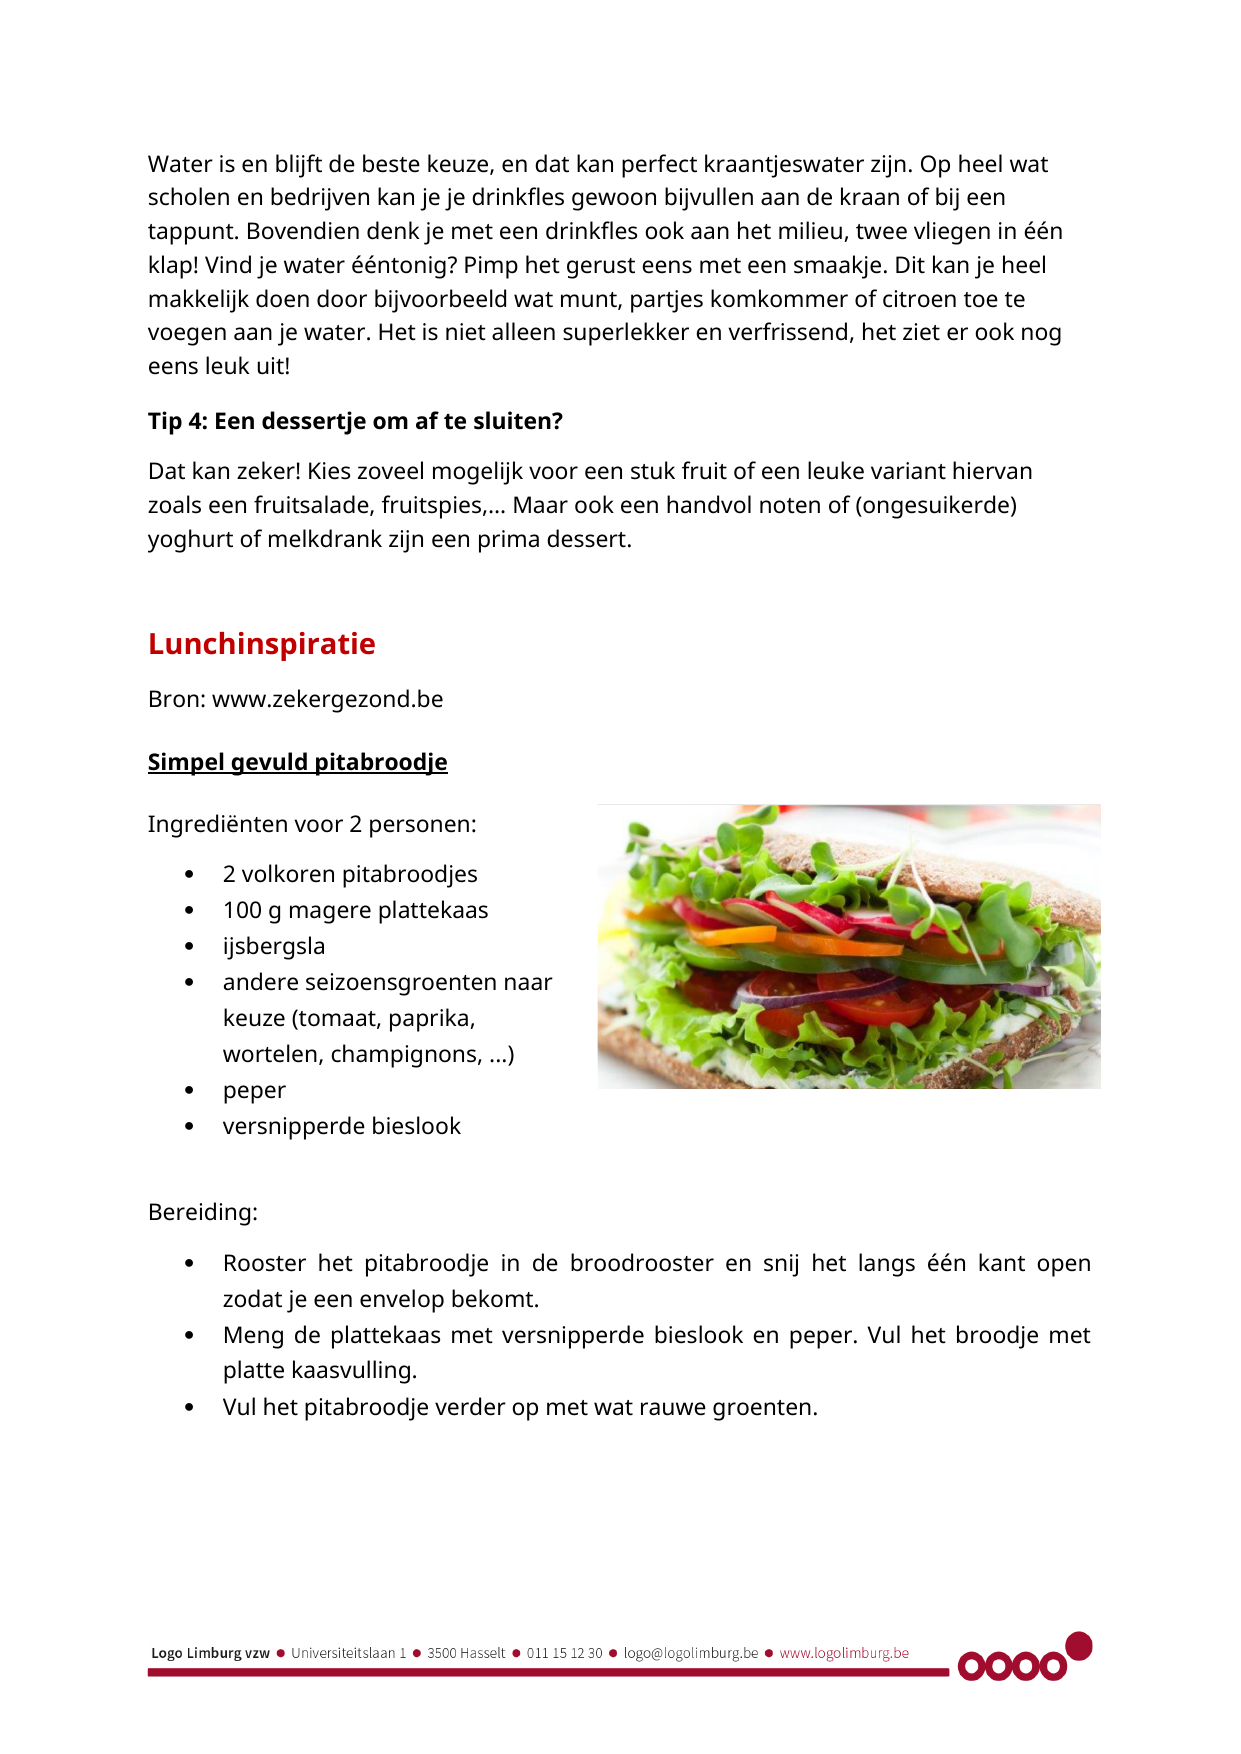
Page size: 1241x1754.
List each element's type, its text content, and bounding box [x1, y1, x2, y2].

list 2 volkoren pitabroodjes [185, 858, 597, 889]
text Tip 4: Een dessertje om af te sluiten? [148, 405, 1093, 436]
list Meng de plattekaas met versnipperde bieslook en peper. Vul het broodje met platte kaasvulling. [185, 1318, 1093, 1386]
list 100 g magere plattekaas [185, 894, 597, 926]
list versnipperde bieslook [185, 1110, 1093, 1141]
list andere seizoensgroenten naar keuze (tomaat, paprika, wortelen, champignons, ...) [185, 966, 597, 1069]
text Dat kan zeker! Kies zoveel mogelijk voor een stuk fruit of een leuke variant hiervan zoals een fruitsalade, fruitspies,… Maar ook een handvol noten of (ongesuikerde) yoghurt of melkdrank zijn een prima dessert. [148, 455, 1093, 554]
text Simpel gevuld pitabroodje [148, 745, 1093, 777]
text Water is en blijft de beste keuze, en dat kan perfect kraantjeswater zijn. Op heel wat scholen en bedrijven kan je je drinkfles gewoon bijvullen aan de kraan of bij een tappunt. Bovendien denk je met een drinkfles ook aan het milieu, twee vliegen in één klap! Vind je water ééntonig? Pimp het gerust eens met een smaakje. Dit kan je heel makkelijk doen door bijvoorbeeld wat munt, partjes komkommer of citroen toe te voegen aan je water. Het is niet alleen superlekker en verfrissend, het ziet er ook nog eens leuk uit! [148, 148, 1093, 381]
picture [147, 1631, 1093, 1681]
list Vul het pitabroodje verder op met wat rauwe groenten. [185, 1390, 1093, 1422]
text Bereiding: [148, 1196, 1093, 1227]
text Bron: www.zekergezond.be [148, 683, 1093, 714]
text Ingrediënten voor 2 personen: [148, 808, 597, 839]
picture [597, 804, 1101, 1089]
list ijsbergsla [185, 930, 597, 961]
list peper [185, 1074, 1093, 1105]
text Lunchinspiratie [148, 623, 1093, 663]
list Rooster het pitabroodje in de broodrooster en snij het langs één kant open zodat je een envelop bekomt. [185, 1247, 1093, 1314]
